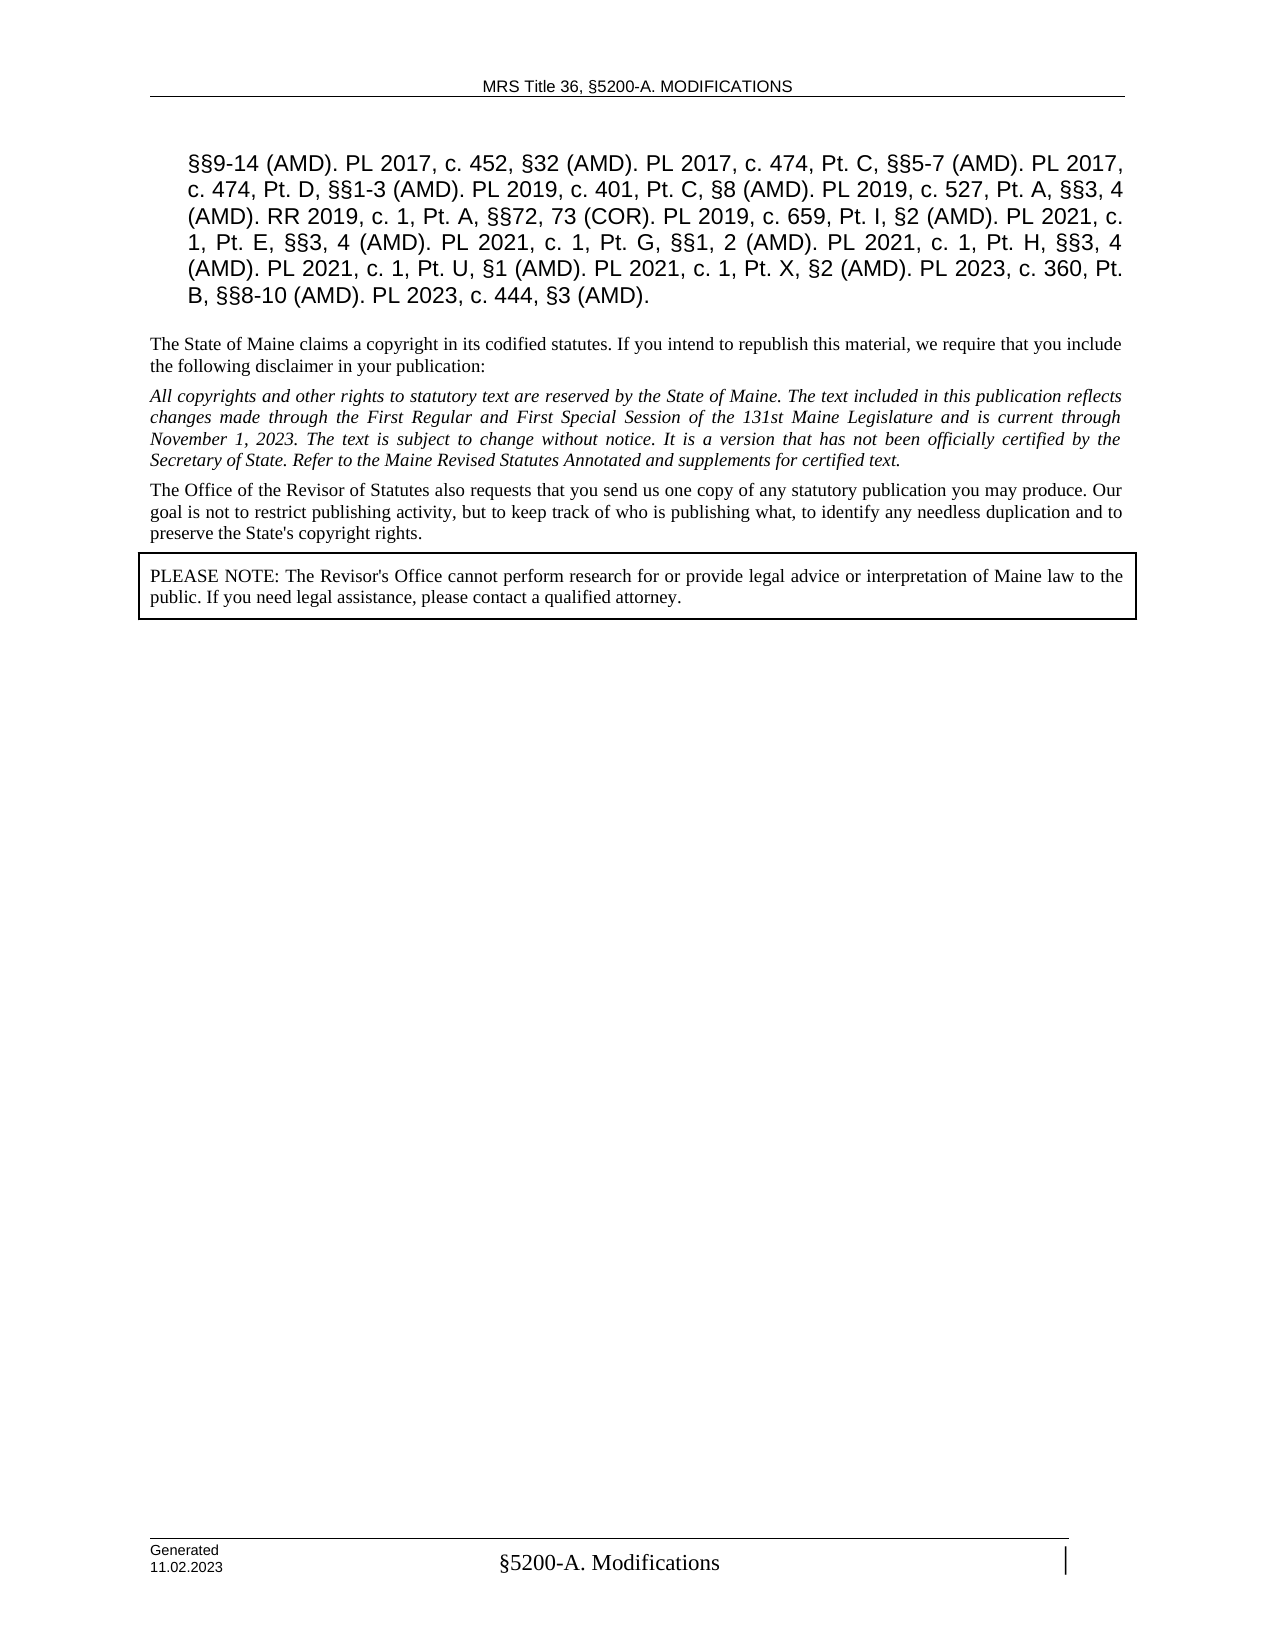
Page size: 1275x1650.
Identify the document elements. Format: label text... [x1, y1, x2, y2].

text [187, 150, 1125, 308]
text The State of Maine claims a copyright in its codified statutes. If you intend to republish this material, we require that you include the following disclaimer in your publication: [150, 333, 1125, 376]
text The Office of the Revisor of Statutes also requests that you send us one copy of any statutory publication you may produce. Our goal is not to restrict publishing activity, but to keep track of who is publishing what, to identify any needless duplication and to preserve the State's copyright rights. [150, 479, 1125, 544]
text All copyrights and other rights to statutory text are reserved by the State of Maine. The text included in this publication reflects changes made through the First Regular and First Special Session of the 131st Maine Legislature and is current through November 1, 2023 . The text is subject to change without notice. It is a version that has not been officially certified by the Secretary of State. Refer to the Maine Revised Statutes Annotated and supplements for certified text. [150, 384, 1125, 471]
text PLEASE NOTE: The Revisor's Office cannot perform research for or provide legal advice or interpretation of Maine law to the public. If you need legal assistance, please contact a qualified attorney. [140, 554, 1135, 618]
